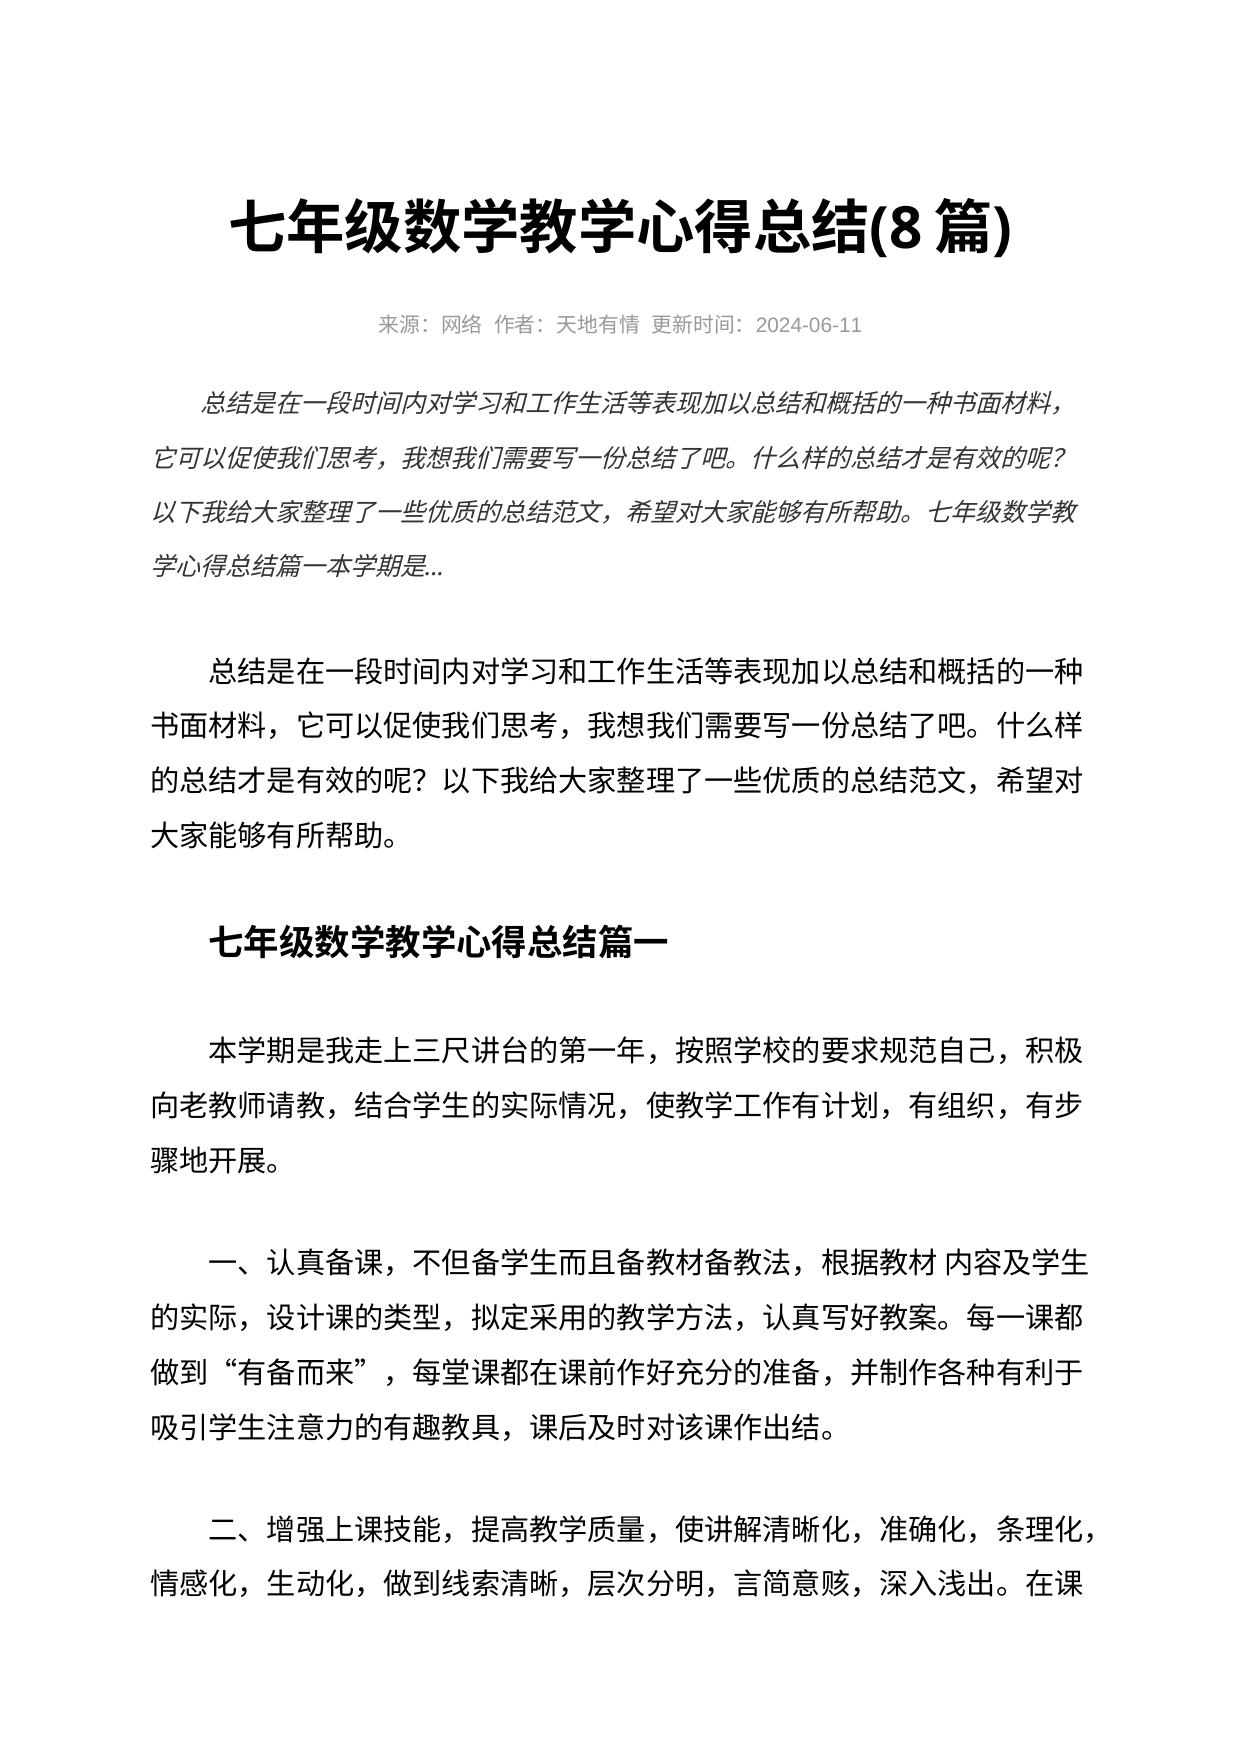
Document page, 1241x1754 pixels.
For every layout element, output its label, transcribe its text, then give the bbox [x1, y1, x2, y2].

subtitle 七年级数学教学心得总结(8篇) [150, 181, 1090, 266]
text 来源：网络 作者：天地有情 更新时间：2024-06-11 [150, 313, 1090, 337]
text 总结是在一段时间内对学习和工作生活等表现加以总结和概括的一种书面材料，它可以促使我们思考，我想我们需要写一份总结了吧。什么样的总结才是有效的呢？以下我给大家整理了一些优质的总结范文，希望对大家能够有所帮助。 [150, 648, 1090, 855]
text 七年级数学教学心得总结篇一 [150, 914, 1090, 966]
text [150, 1506, 1090, 1603]
text 一、认真备课，不但备学生而且备教材备教法，根据教材 内容及学生的实际，设计课的类型，拟定采用的教学方法，认真写好教案。每一课都做到“有备而来”，每堂课都在课前作好充分的准备，并制作各种有利于吸引学生注意力的有趣教具，课后及时对该课作出结。 [150, 1239, 1090, 1447]
text 本学期是我走上三尺讲台的第一年，按照学校的要求规范自己，积极向老教师请教，结合学生的实际情况，使教学工作有计划，有组织，有步骤地开展。 [150, 1028, 1090, 1180]
text 总结是在一段时间内对学习和工作生活等表现加以总结和概括的一种书面材料，它可以促使我们思考，我想我们需要写一份总结了吧。什么样的总结才是有效的呢？以下我给大家整理了一些优质的总结范文，希望对大家能够有所帮助。七年级数学教学心得总结篇一本学期是... [150, 384, 1090, 583]
